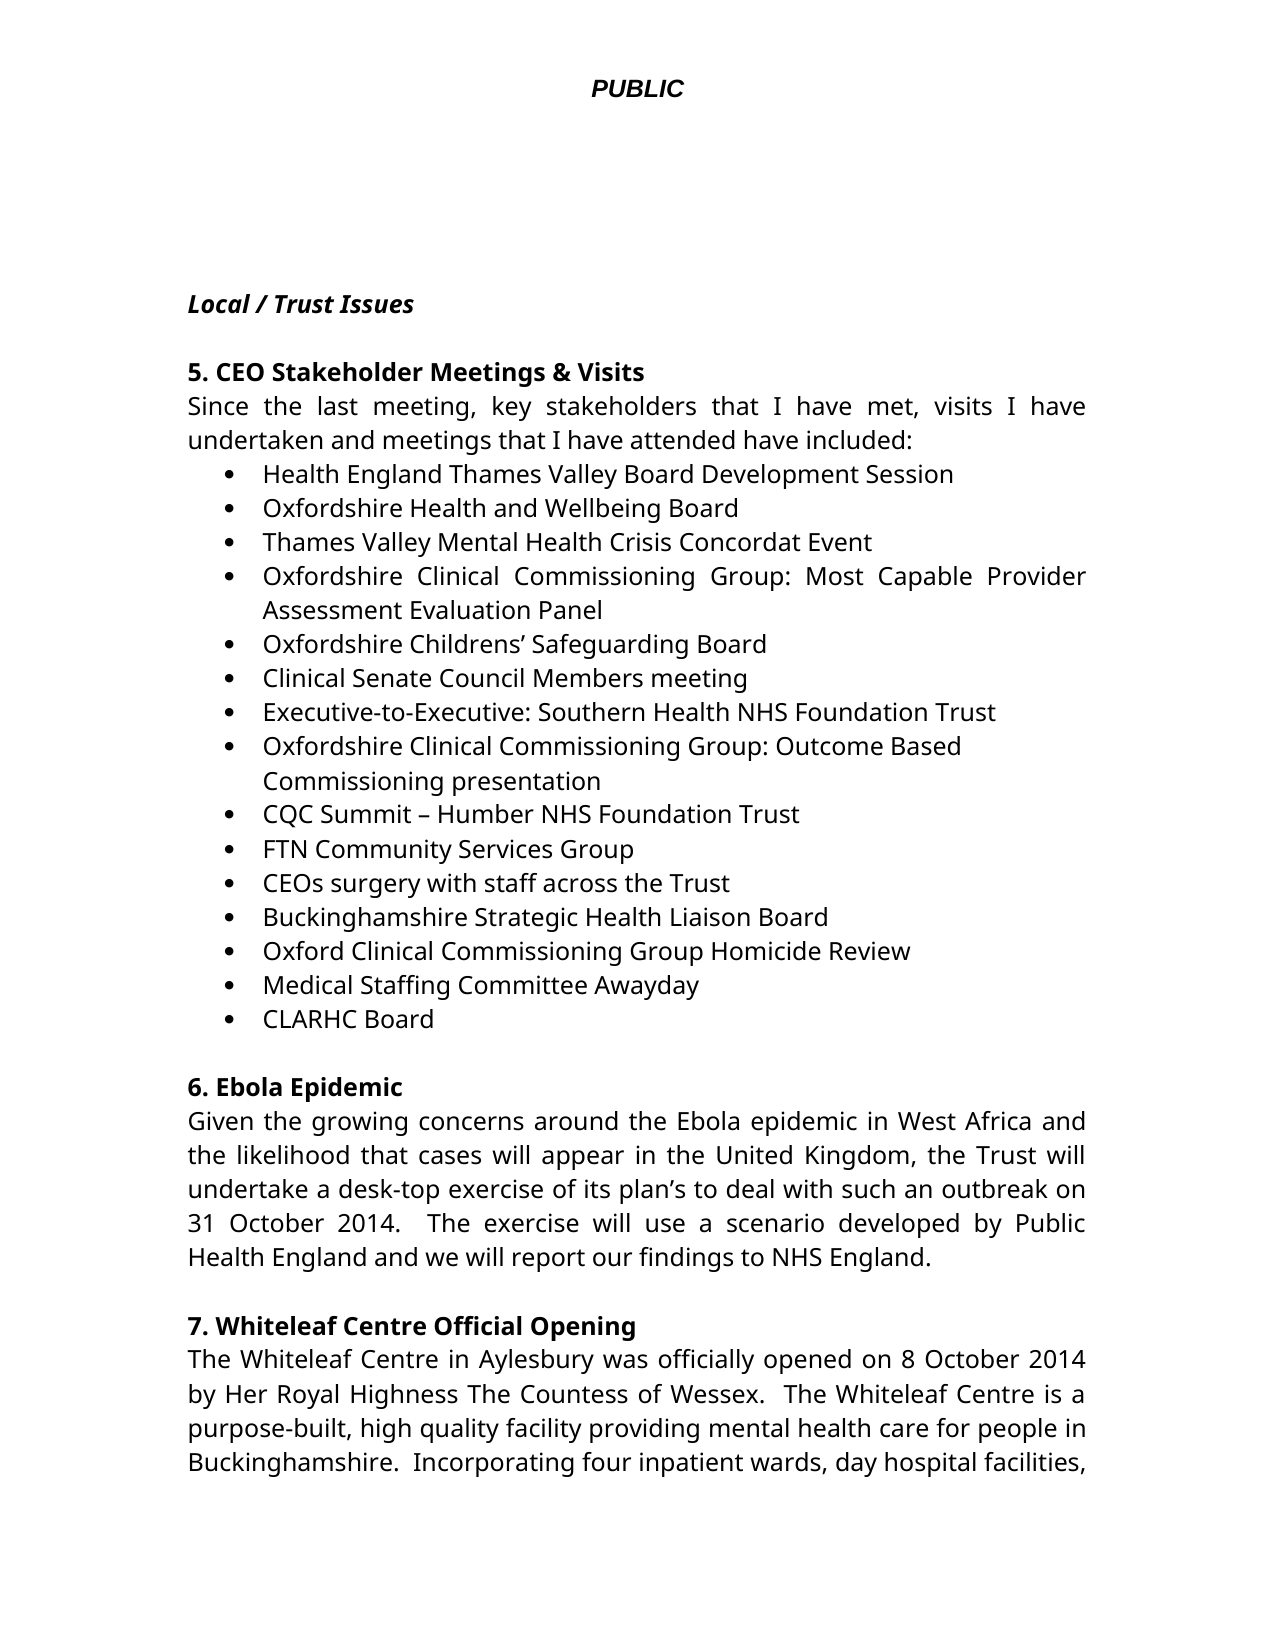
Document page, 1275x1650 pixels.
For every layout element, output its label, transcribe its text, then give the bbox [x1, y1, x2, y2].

list Clinical Senate Council Members meeting [225, 661, 1087, 695]
list Oxfordshire Clinical Commissioning Group: Most Capable Provider Assessment Evaluation Panel [225, 559, 1087, 627]
list Oxfordshire Childrens’ Safeguarding Board [225, 627, 1087, 661]
list CEOs surgery with staff across the Trust [225, 865, 1087, 899]
list Oxfordshire Clinical Commissioning Group: Outcome Based Commissioning presentation [225, 729, 1087, 797]
list CQC Summit – Humber NHS Foundation Trust [225, 797, 1087, 831]
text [187, 1342, 1087, 1478]
list Oxfordshire Health and Wellbeing Board [225, 491, 1087, 525]
text Given the growing concerns around the Ebola epidemic in West Africa and the likelihood that cases will appear in the United Kingdom, the Trust will undertake a desk-top exercise of its plan’s to deal with such an outbreak on 31 October 2014. The exercise will use a scenario developed by Public Health England and we will report our findings to NHS England. [187, 1104, 1087, 1274]
list CLARHC Board [225, 1002, 1087, 1036]
list Oxford Clinical Commissioning Group Homicide Review [225, 933, 1087, 967]
list Buckinghamshire Strategic Health Liaison Board [225, 899, 1087, 933]
list Health England Thames Valley Board Development Session [225, 457, 1087, 491]
text 6. Ebola Epidemic [187, 1070, 1087, 1104]
list Medical Staffing Committee Awayday [225, 967, 1087, 1002]
text 5. CEO Stakeholder Meetings & Visits [187, 354, 1087, 388]
list Executive-to-Executive: Southern Health NHS Foundation Trust [225, 695, 1087, 729]
text 7. Whiteleaf Centre Official Opening [187, 1308, 1087, 1342]
list FTN Community Services Group [225, 831, 1087, 865]
list Thames Valley Mental Health Crisis Concordat Event [225, 525, 1087, 559]
text Local / Trust Issues [187, 286, 1087, 320]
text Since the last meeting, key stakeholders that I have met, visits I have undertaken and meetings that I have attended have included: [187, 388, 1087, 457]
